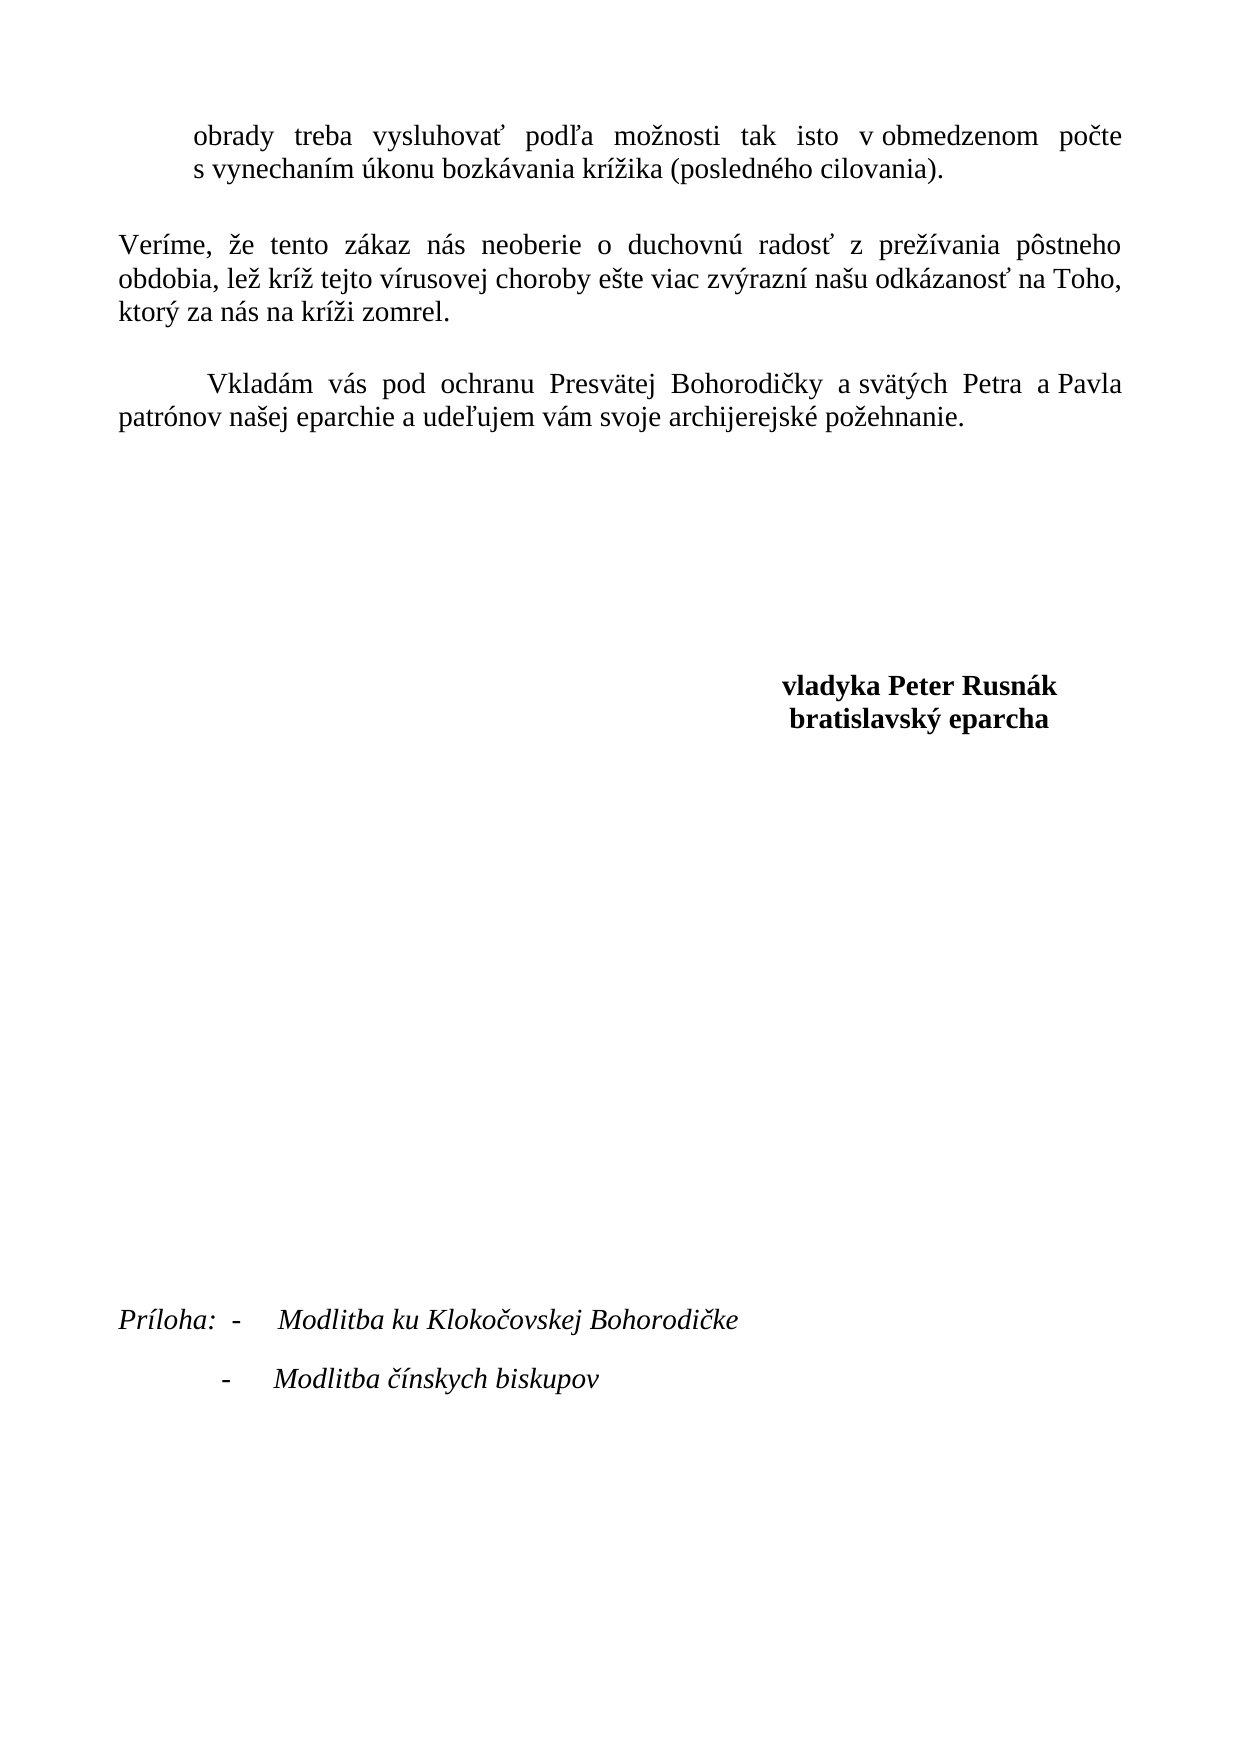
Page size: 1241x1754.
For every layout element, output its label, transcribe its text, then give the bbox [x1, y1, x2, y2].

list Modlitba čínskych biskupov [221, 1362, 1122, 1395]
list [156, 118, 1122, 185]
text Veríme, že tento zákaz nás neoberie o duchovnú radosť z prežívania pôstneho obdobia, lež kríž tejto vírusovej choroby ešte viac zvýrazní našu odkázanosť na Toho, ktorý za nás na kríži zomrel. [118, 227, 1122, 328]
text Príloha: - Modlitba ku Klokočovskej Bohorodičke [118, 1302, 1122, 1336]
text vladyka Peter Rusnák [708, 668, 1122, 701]
text Vkladám vás pod ochranu Presvätej Bohorodičky a svätých Petra a Pavla patrónov našej eparchie a udeľujem vám svoje archijerejské požehnanie. [118, 366, 1122, 433]
text bratislavský eparcha [708, 701, 1122, 735]
